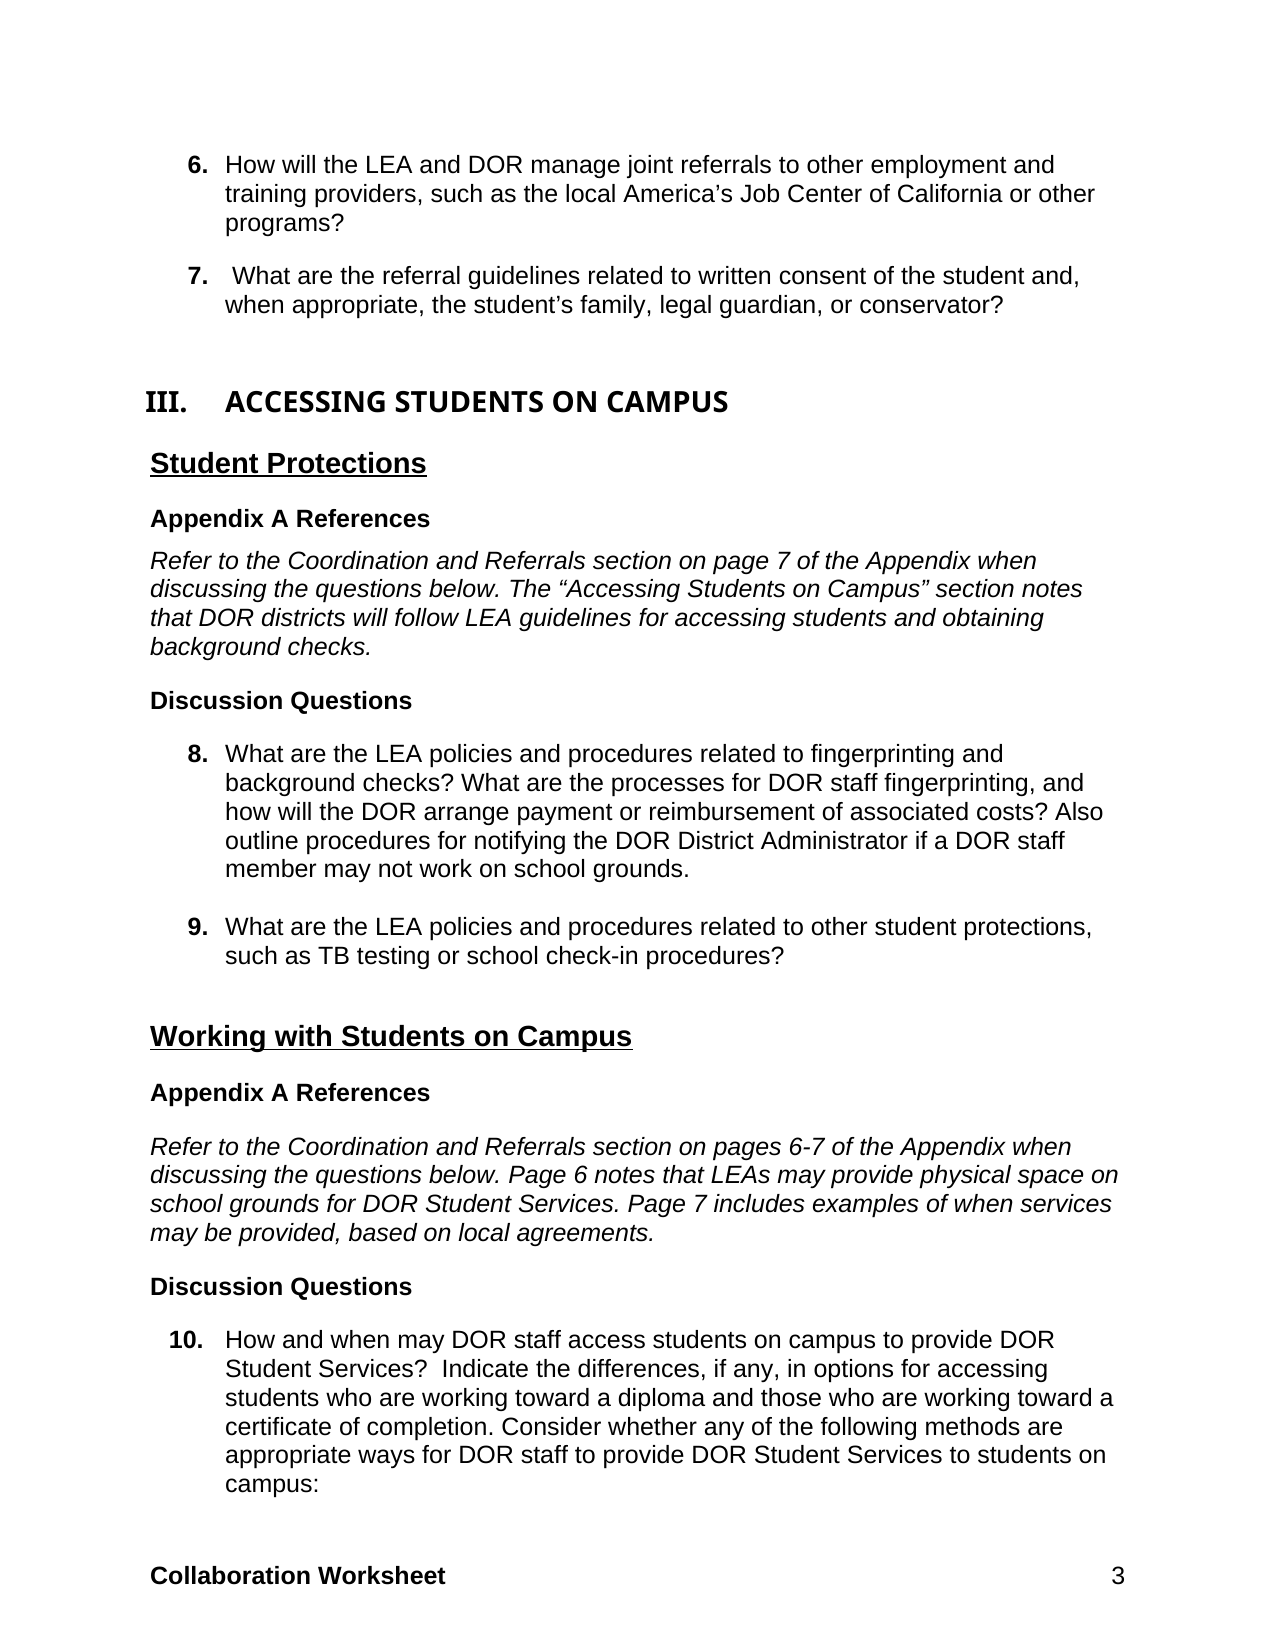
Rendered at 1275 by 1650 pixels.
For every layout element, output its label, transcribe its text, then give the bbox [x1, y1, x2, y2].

list How and when may DOR staff access students on campus to provide DOR Student Services? Indicate the differences, if any, in options for accessing students who are working toward a diploma and those who are working toward a certificate of completion. Consider whether any of the following methods are appropriate ways for DOR staff to provide DOR Student Services to students on campus: [169, 1326, 1144, 1498]
subtitle Accessing Students on Campus [187, 381, 1125, 421]
text Appendix A References [150, 504, 1125, 533]
list What are the referral guidelines related to written consent of the student and, when appropriate, the student’s family, legal guardian, or conservator? [187, 261, 1125, 319]
list What are the LEA policies and procedures related to fingerprinting and background checks? What are the processes for DOR staff fingerprinting, and how will the DOR arrange payment or reimbursement of associated costs? Also outline procedures for notifying the DOR District Administrator if a DOR staff member may not work on school grounds. [187, 739, 1134, 912]
text Student Protections [150, 446, 1125, 479]
text Refer to the Coordination and Referrals section on pages 6-7 of the Appendix when discussing the questions below. Page 6 notes that LEAs may provide physical space on school grounds for DOR Student Services. Page 7 includes examples of when services may be provided, based on local agreements. [150, 1132, 1125, 1247]
text Discussion Questions [150, 1272, 1125, 1301]
text Discussion Questions [150, 686, 1125, 714]
list How will the LEA and DOR manage joint referrals to other employment and training providers, such as the local America’s Job Center of California or other programs? [187, 150, 1125, 236]
list What are the LEA policies and procedures related to other student protections, such as TB testing or school check-in procedures? [187, 912, 1125, 969]
text Refer to the Coordination and Referrals section on page 7 of the Appendix when discussing the questions below. The “Accessing Students on Campus” section notes that DOR districts will follow LEA guidelines for accessing students and obtaining background checks. [150, 546, 1125, 661]
text Appendix A References [150, 1078, 1125, 1107]
text Working with Students on Campus [150, 1019, 1125, 1053]
